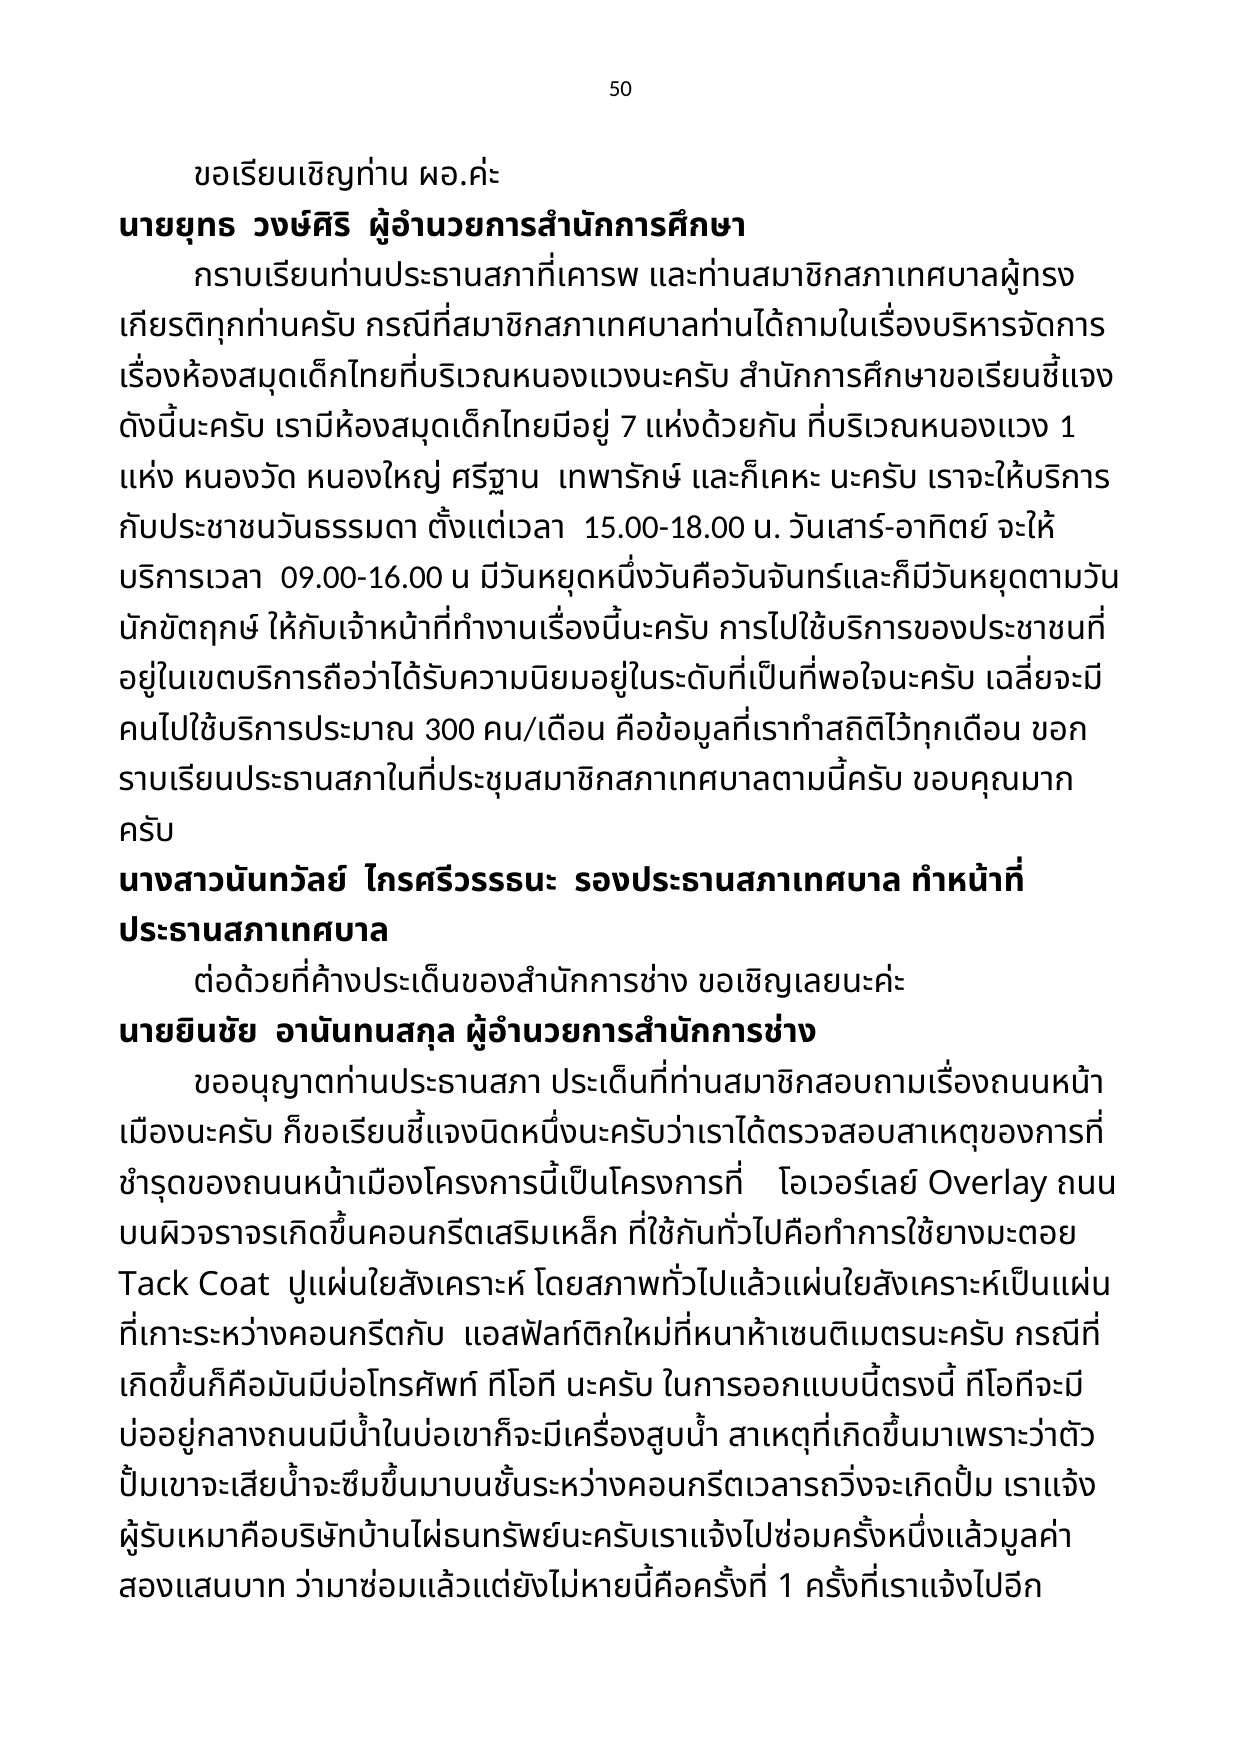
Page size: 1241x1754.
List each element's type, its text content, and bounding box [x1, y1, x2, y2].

text นายยุทธ วงษ์ศิริ ผู้อำนวยการสำนักการศึกษา [118, 201, 1122, 251]
text นายยินชัย อานันทนสกุล ผู้อำนวยการสำนักการช่าง [118, 1007, 1122, 1058]
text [118, 1058, 1122, 1613]
text นางสาวนันทวัลย์ ไกรศรีวรรธนะ รองประธานสภาเทศบาล ทำหน้าที่ประธานสภาเทศบาล [118, 856, 1122, 957]
text กราบเรียนท่านประธานสภาที่เคารพ และท่านสมาชิกสภาเทศบาลผู้ทรงเกียรติทุกท่านครับ กรณีที่สมาชิกสภาเทศบาลท่านได้ถามในเรื่องบริหารจัดการเรื่องห้องสมุดเด็กไทยที่บริเวณหนองแวงนะครับ สำนักการศึกษาขอเรียนชี้แจงดังนี้นะครับ เรามีห้องสมุดเด็กไทยมีอยู่ 7 แห่งด้วยกัน ที่บริเวณหนองแวง 1 แห่ง หนองวัด หนองใหญ่ ศรีฐาน เทพารักษ์ และก็เคหะ นะครับ เราจะให้บริการกับประชาชนวันธรรมดา ตั้งแต่เวลา 15.00-18.00 น. วันเสาร์-อาทิตย์ จะให้บริการเวลา 09.00-16.00 น มีวันหยุดหนึ่งวันคือวันจันทร์และก็มีวันหยุดตามวันนักขัตฤกษ์ ให้กับเจ้าหน้าที่ทำงานเรื่องนี้นะครับ การไปใช้บริการของประชาชนที่อยู่ในเขตบริการถือว่าได้รับความนิยมอยู่ในระดับที่เป็นที่พอใจนะครับ เฉลี่ยจะมีคนไปใช้บริการประมาณ 300 คน/เดือน คือข้อมูลที่เราทำสถิติไว้ทุกเดือน ขอกราบเรียนประธานสภาในที่ประชุมสมาชิกสภาเทศบาลตามนี้ครับ ขอบคุณมากครับ [118, 251, 1122, 856]
text ขอเรียนเชิญท่าน ผอ.ค่ะ [118, 150, 1122, 201]
text ต่อด้วยที่ค้างประเด็นของสำนักการช่าง ขอเชิญเลยนะค่ะ [118, 957, 1122, 1007]
